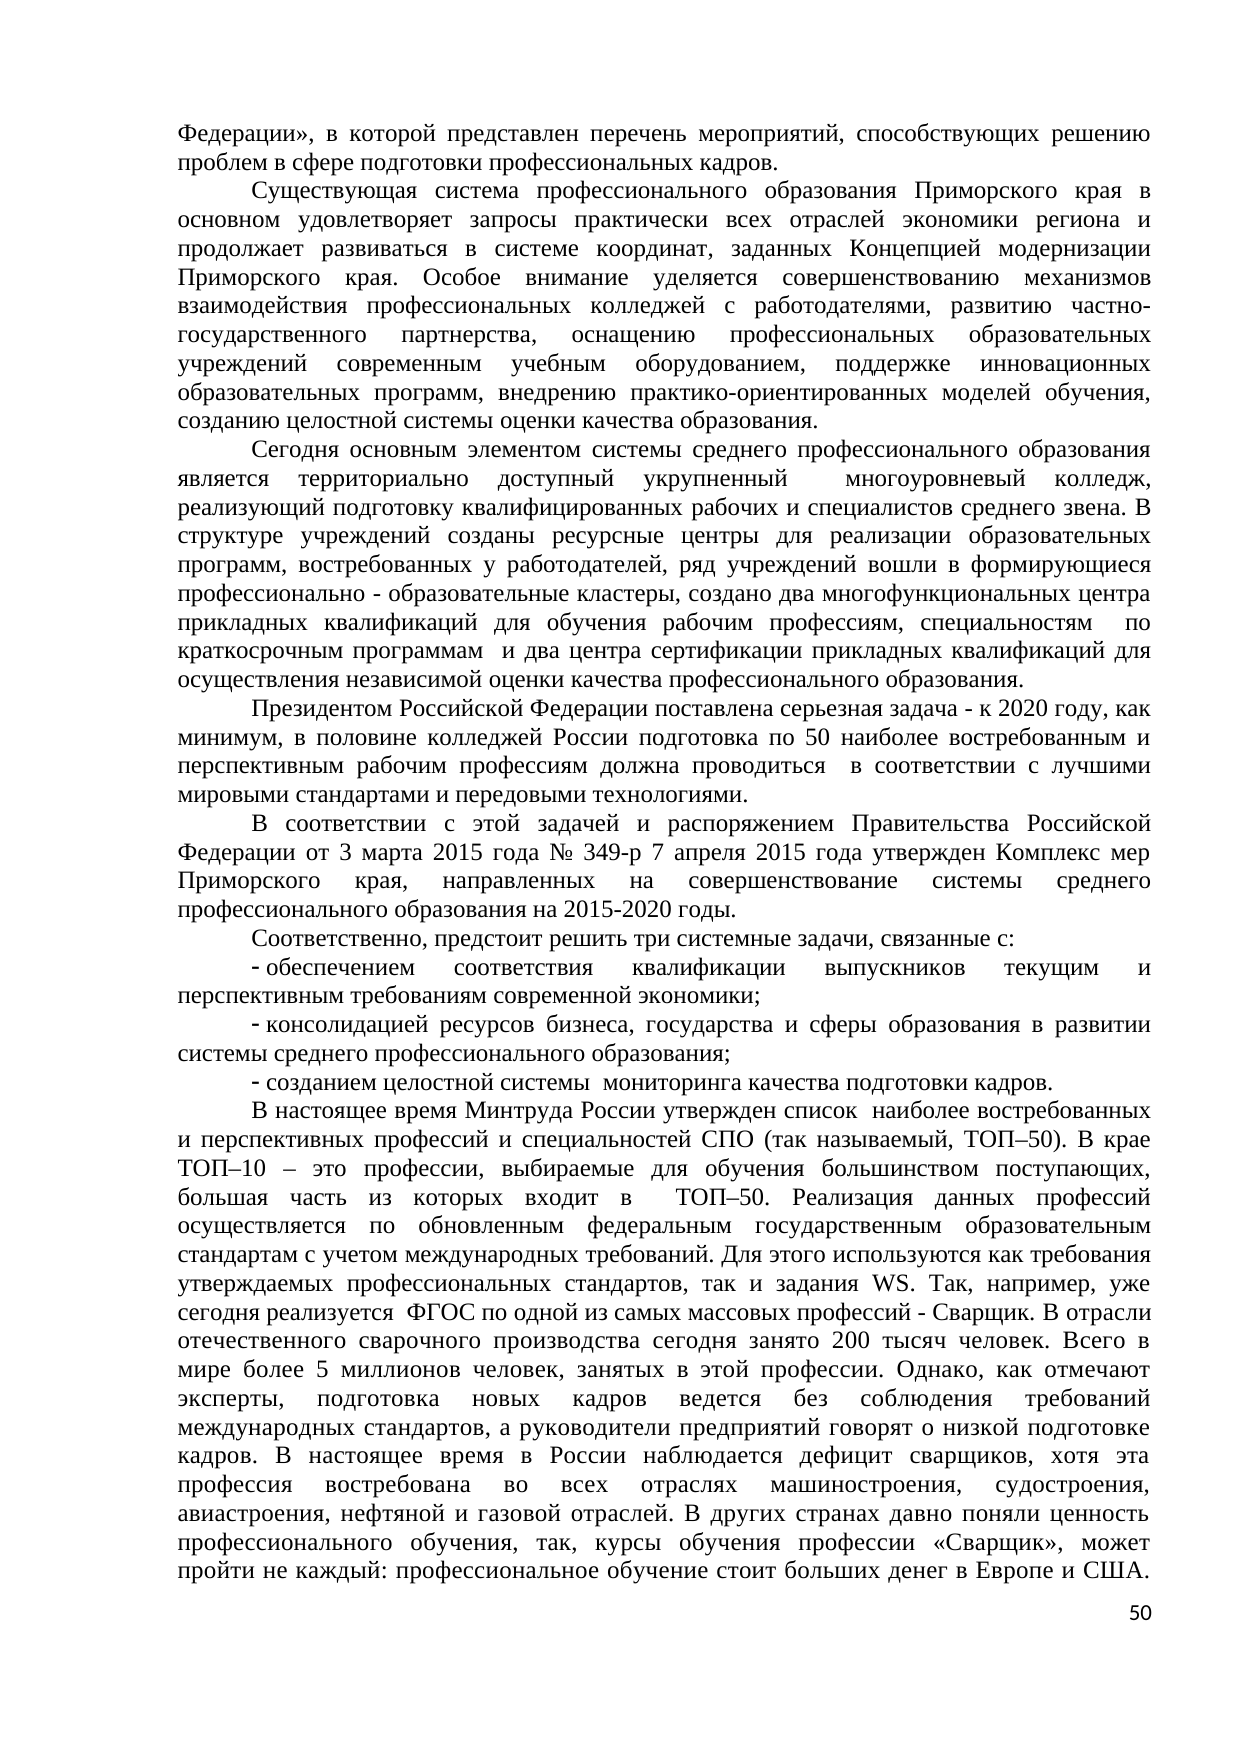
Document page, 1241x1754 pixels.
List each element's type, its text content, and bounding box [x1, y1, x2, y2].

list обеспечением соответствия квалификации выпускников текущим и перспективным требованиям современной экономики; [177, 952, 1152, 1009]
list консолидацией ресурсов бизнеса, государства и сферы образования в развитии системы среднего профессионального образования; [177, 1009, 1152, 1067]
text Президентом Российской Федерации поставлена серьезная задача - к 2020 году, как минимум, в половине колледжей России подготовка по 50 наиболее востребованным и перспективным рабочим профессиям должна проводиться в соответствии с лучшими мировыми стандартами и передовыми технологиями. [177, 693, 1152, 808]
text Существующая система профессионального образования Приморского края в основном удовлетворяет запросы практически всех отраслей экономики региона и продолжает развиваться в системе координат, заданных Концепцией модернизации Приморского края. Особое внимание уделяется совершенствованию механизмов взаимодействия профессиональных колледжей с работодателями, развитию частно-государственного партнерства, оснащению профессиональных образовательных учреждений современным учебным оборудованием, поддержке инновационных образовательных программ, внедрению практико-ориентированных моделей обучения, созданию целостной системы оценки качества образования. [177, 176, 1152, 434]
text Сегодня основным элементом системы среднего профессионального образования является территориально доступный укрупненный многоуровневый колледж, реализующий подготовку квалифицированных рабочих и специалистов среднего звена. В структуре учреждений созданы ресурсные центры для реализации образовательных программ, востребованных у работодателей, ряд учреждений вошли в формирующиеся профессионально - образовательные кластеры, создано два многофункциональных центра прикладных квалификаций для обучения рабочим профессиям, специальностям по краткосрочным программам и два центра сертификации прикладных квалификаций для осуществления независимой оценки качества профессионального образования. [177, 434, 1152, 693]
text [177, 118, 1152, 176]
text Соответственно, предстоит решить три системные задачи, связанные с: [177, 923, 1152, 952]
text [177, 1096, 1152, 1584]
list созданием целостной системы мониторинга качества подготовки кадров. [177, 1067, 1152, 1096]
text В соответствии с этой задачей и распоряжением Правительства Российской Федерации от 3 марта 2015 года № 349-р 7 апреля 2015 года утвержден Комплекс мер Приморского края, направленных на совершенствование системы среднего профессионального образования на 2015-2020 годы. [177, 808, 1152, 923]
